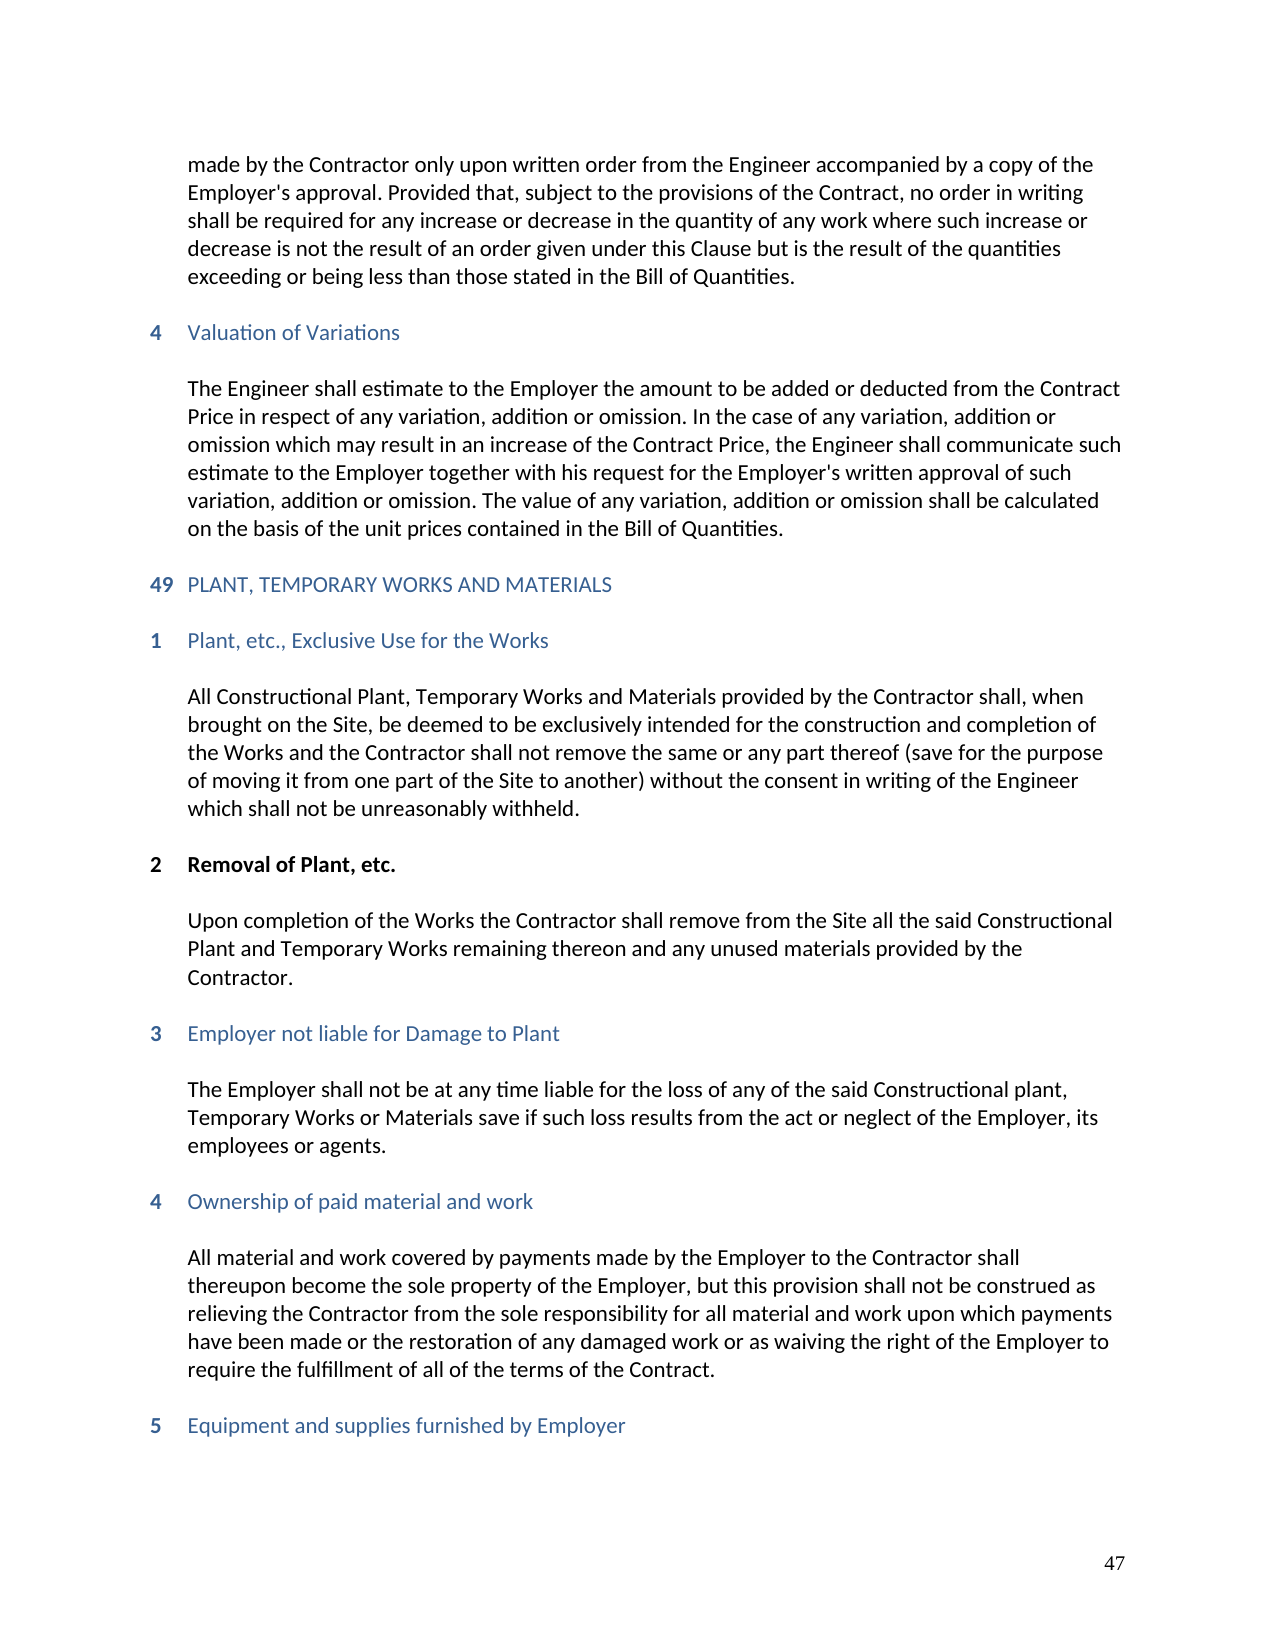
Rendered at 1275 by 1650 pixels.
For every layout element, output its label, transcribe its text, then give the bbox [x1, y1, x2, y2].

text The Engineer shall estimate to the Employer the amount to be added or deducted from the Contract Price in respect of any variation, addition or omission. In the case of any variation, addition or omission which may result in an increase of the Contract Price, the Engineer shall communicate such estimate to the Employer together with his request for the Employer's written approval of such variation, addition or omission. The value of any variation, addition or omission shall be calculated on the basis of the unit prices contained in the Bill of Quantities. [187, 374, 1125, 542]
subtitle PLANT, TEMPORARY WORKS AND MATERIALS [150, 570, 1125, 598]
subtitle Valuation of Variations [150, 318, 1125, 346]
subtitle Ownership of paid material and work [150, 1187, 1125, 1215]
text All Constructional Plant, Temporary Works and Materials provided by the Contractor shall, when brought on the Site, be deemed to be exclusively intended for the construction and completion of the Works and the Contractor shall not remove the same or any part thereof (save for the purpose of moving it from one part of the Site to another) without the consent in writing of the Engineer which shall not be unreasonably withheld. [187, 682, 1125, 822]
list Removal of Plant, etc. [150, 851, 1125, 878]
subtitle Equipment and supplies furnished by Employer [150, 1411, 1125, 1439]
subtitle Plant, etc., Exclusive Use for the Works [150, 626, 1125, 654]
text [187, 150, 1125, 290]
text The Employer shall not be at any time liable for the loss of any of the said Constructional plant, Temporary Works or Materials save if such loss results from the act or neglect of the Employer, its employees or agents. [187, 1075, 1125, 1159]
text Upon completion of the Works the Contractor shall remove from the Site all the said Constructional Plant and Temporary Works remaining thereon and any unused materials provided by the Contractor. [187, 907, 1125, 991]
text All material and work covered by payments made by the Employer to the Contractor shall thereupon become the sole property of the Employer, but this provision shall not be construed as relieving the Contractor from the sole responsibility for all material and work upon which payments have been made or the restoration of any damaged work or as waiving the right of the Employer to require the fulfillment of all of the terms of the Contract. [187, 1243, 1125, 1383]
subtitle Employer not liable for Damage to Plant [150, 1019, 1125, 1047]
